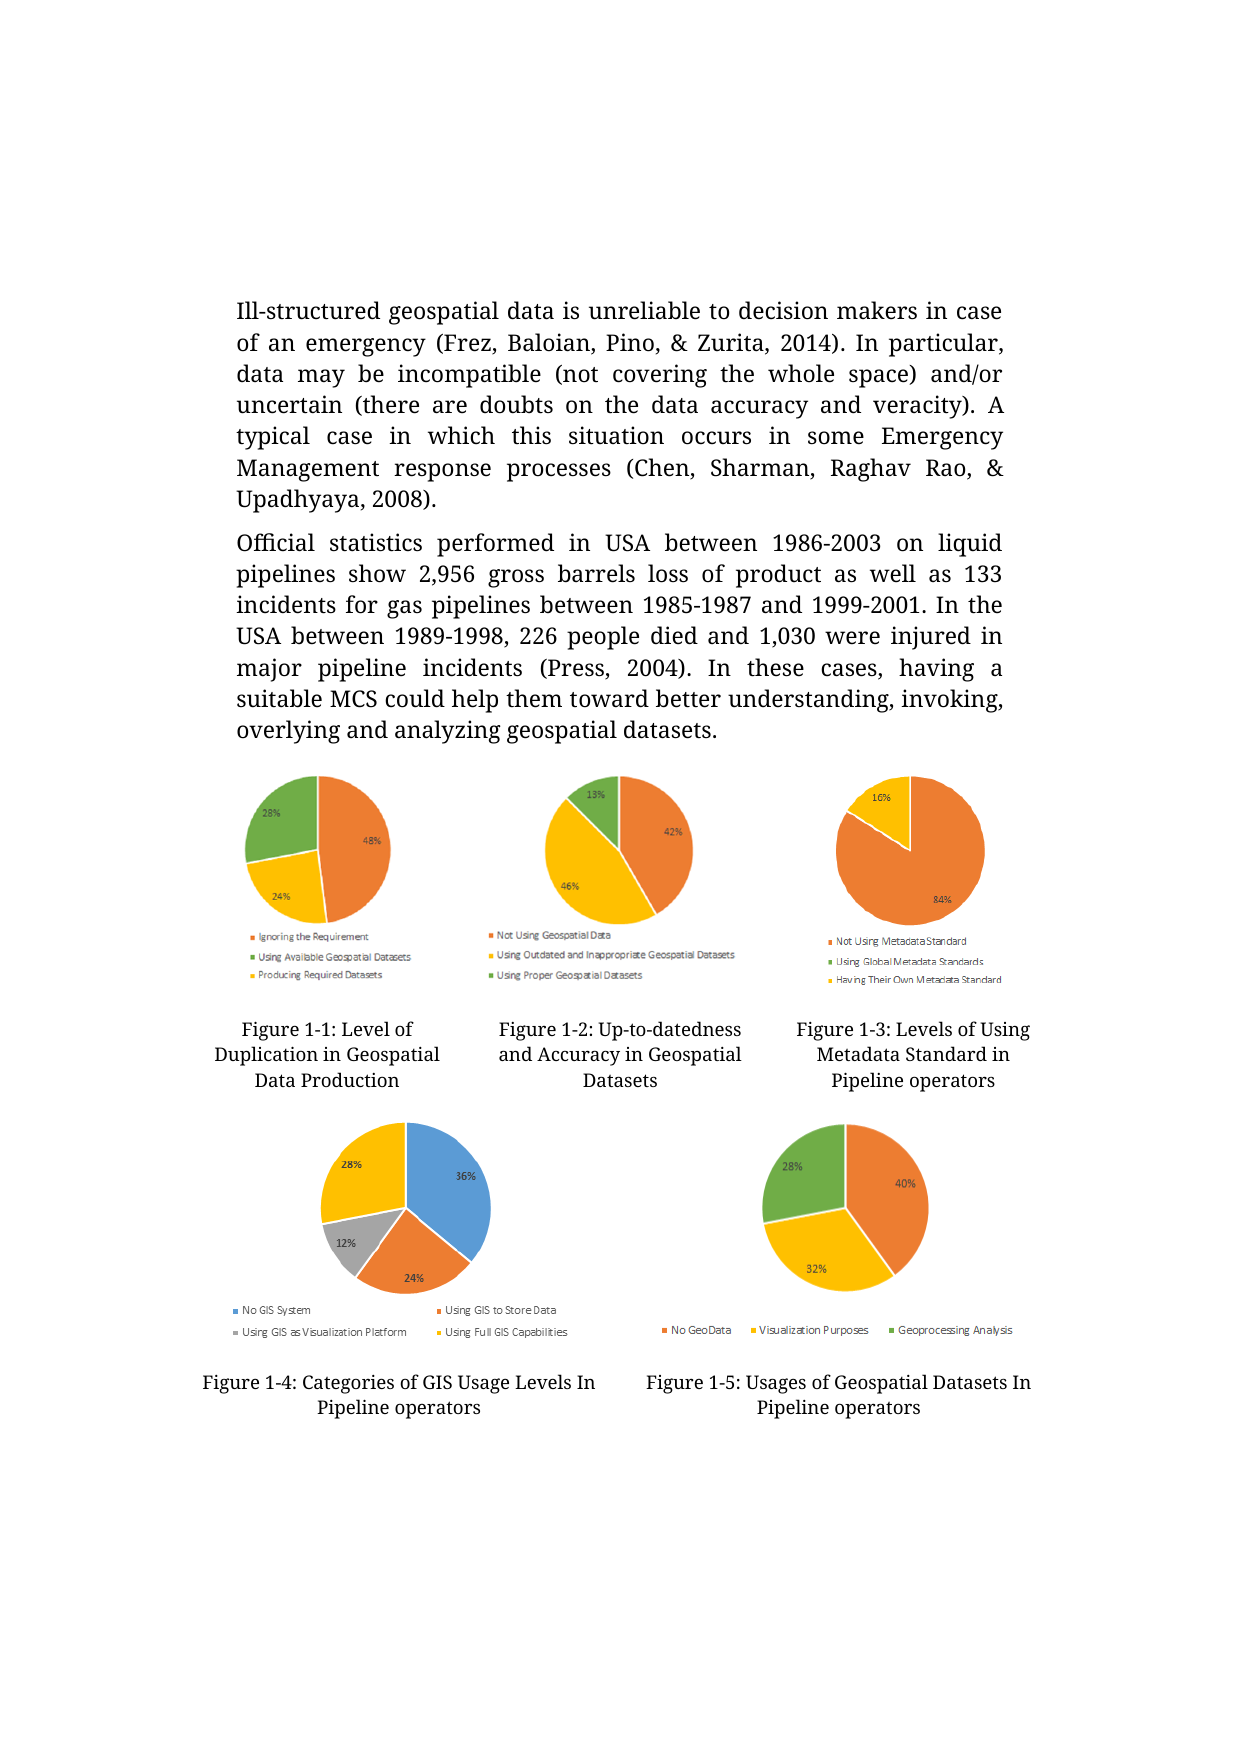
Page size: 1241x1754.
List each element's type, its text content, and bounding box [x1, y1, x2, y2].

table_header [474, 758, 767, 1003]
table_cell Figure 1-5: Usages of Geospatial Datasets In Pipeline operators [618, 1357, 1060, 1433]
table_cell [180, 1105, 617, 1357]
text Official statistics performed in USA between 1986-2003 on liquid pipelines show 2,956 gross barrels loss of product as well as 133 incidents for gas pipelines between 1985-1987 and 1999-2001. In the USA between 1989-1998, 226 people died and 1,030 were injured in major pipeline incidents. In these cases, having a suitable MCS could help them toward better understanding, invoking, overlying and analyzing geospatial datasets. [236, 527, 1004, 745]
picture [820, 770, 1007, 991]
table_header [180, 758, 473, 1003]
picture [224, 1117, 574, 1342]
table_cell Figure 1-2: Up-to-datedness and Accuracy in Geospatial Datasets [474, 1004, 767, 1105]
table_cell Figure 1-3: Levels of Using Metadata Standard in Pipeline operators [767, 1004, 1060, 1105]
table_cell Figure 1-1: Level of Duplication in Geospatial Data Production [180, 1004, 473, 1105]
text Ill-structured geospatial data is unreliable to decision makers in case of an emergency. In particular, data may be incompatible (not covering the whole space) and/or uncertain (there are doubts on the data accuracy and veracity). A typical case in which this situation occurs in some Emergency Management response processes. [236, 295, 1004, 514]
table_cell Figure 1-4: Categories of GIS Usage Levels In Pipeline operators [180, 1357, 617, 1433]
table_header [767, 758, 1060, 1003]
picture [484, 770, 742, 981]
picture [238, 770, 416, 987]
picture [656, 1117, 1021, 1344]
table_cell [618, 1105, 1060, 1357]
